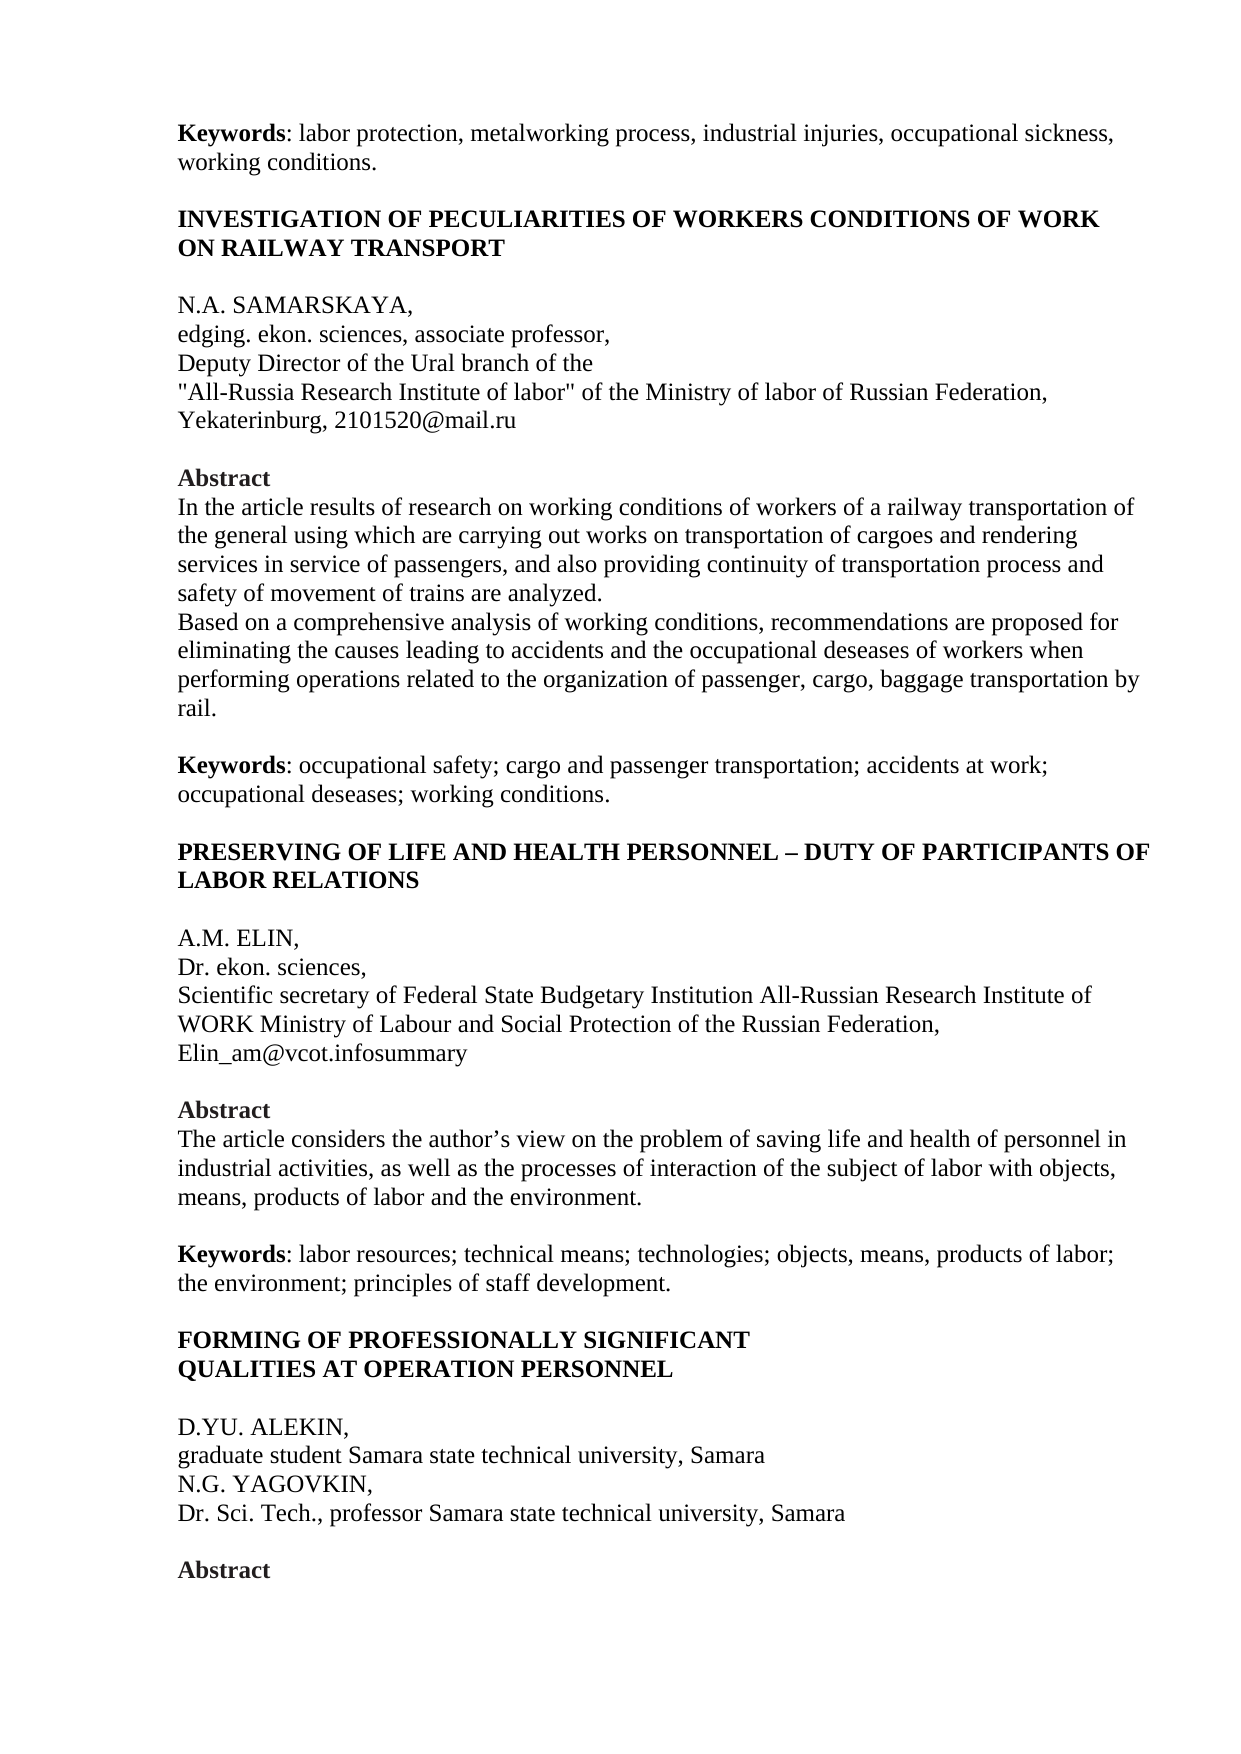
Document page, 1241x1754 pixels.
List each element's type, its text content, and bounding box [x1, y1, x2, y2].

text edging. ekon. sciences, associate professor, [177, 319, 1152, 348]
text Abstract [177, 1096, 1152, 1124]
text Dr. Sci. Tech., professor Samara state technical university, Samara [177, 1498, 1152, 1527]
text Keywords: occupational safety; cargo and passenger transportation; accidents at work; occupational deseases; working conditions. [177, 751, 1152, 808]
text graduate student Samara state technical university, Samara [177, 1441, 1152, 1469]
text the environment; principles of staff development. [177, 1268, 1152, 1297]
text The article considers the author’s view on the problem of saving life and health of personnel in [177, 1124, 1152, 1153]
text INVESTIGATION OF PECULIARITIES OF WORKERS CONDITIONS OF WORK [177, 204, 1152, 233]
text ON RAILWAY TRANSPORT [177, 233, 1152, 262]
text Based on a comprehensive analysis of working conditions, recommendations are proposed for [177, 607, 1152, 636]
text Elin_am@vcot.infosummary [177, 1038, 1152, 1067]
text FORMING OF PROFESSIONALLY SIGNIFICANT [177, 1326, 1152, 1354]
text Keywords: labor resources; technical means; technologies; objects, means, products of labor; [177, 1239, 1152, 1268]
text Scientific secretary of Federal State Budgetary Institution All-Russian Research Institute of WORK Ministry of Labour and Social Protection of the Russian Federation, [177, 981, 1152, 1038]
text "All-Russia Research Institute of labor" of the Ministry of labor of Russian Federation, [177, 377, 1152, 406]
text QUALITIES AT OPERATION PERSONNEL [177, 1354, 1152, 1383]
text D.YU. ALEKIN, [177, 1412, 1152, 1441]
text Abstract [177, 463, 1152, 492]
text Abstract [177, 1556, 1152, 1584]
text Yekaterinburg, 2101520@mail.ru [177, 406, 1152, 434]
text N.G. YAGOVKIN, [177, 1469, 1152, 1498]
text Keywords: labor protection, metalworking process, industrial injuries, occupational sickness, working conditions. [177, 118, 1152, 176]
text eliminating the causes leading to accidents and the occupational deseases of workers when performing operations related to the organization of passenger, cargo, baggage transportation by rail. [177, 636, 1152, 722]
text Dr. ekon. sciences, [177, 952, 1152, 981]
text industrial activities, as well as the processes of interaction of the subject of labor with objects, means, products of labor and the environment. [177, 1153, 1152, 1211]
text In the article results of research on working conditions of workers of a railway transportation of the general using which are carrying out works on transportation of cargoes and rendering services in service of passengers, and also providing continuity of transportation process and safety of movement of trains are analyzed. [177, 492, 1152, 607]
text N.A. SAMARSKAYA, [177, 291, 1152, 319]
text PRESERVING OF LIFE AND HEALTH PERSONNEL – DUTY OF PARTICIPANTS OF LABOR RELATIONS [177, 837, 1152, 894]
text Deputy Director of the Ural branch of the [177, 348, 1152, 377]
text A.M. ELIN, [177, 923, 1152, 952]
